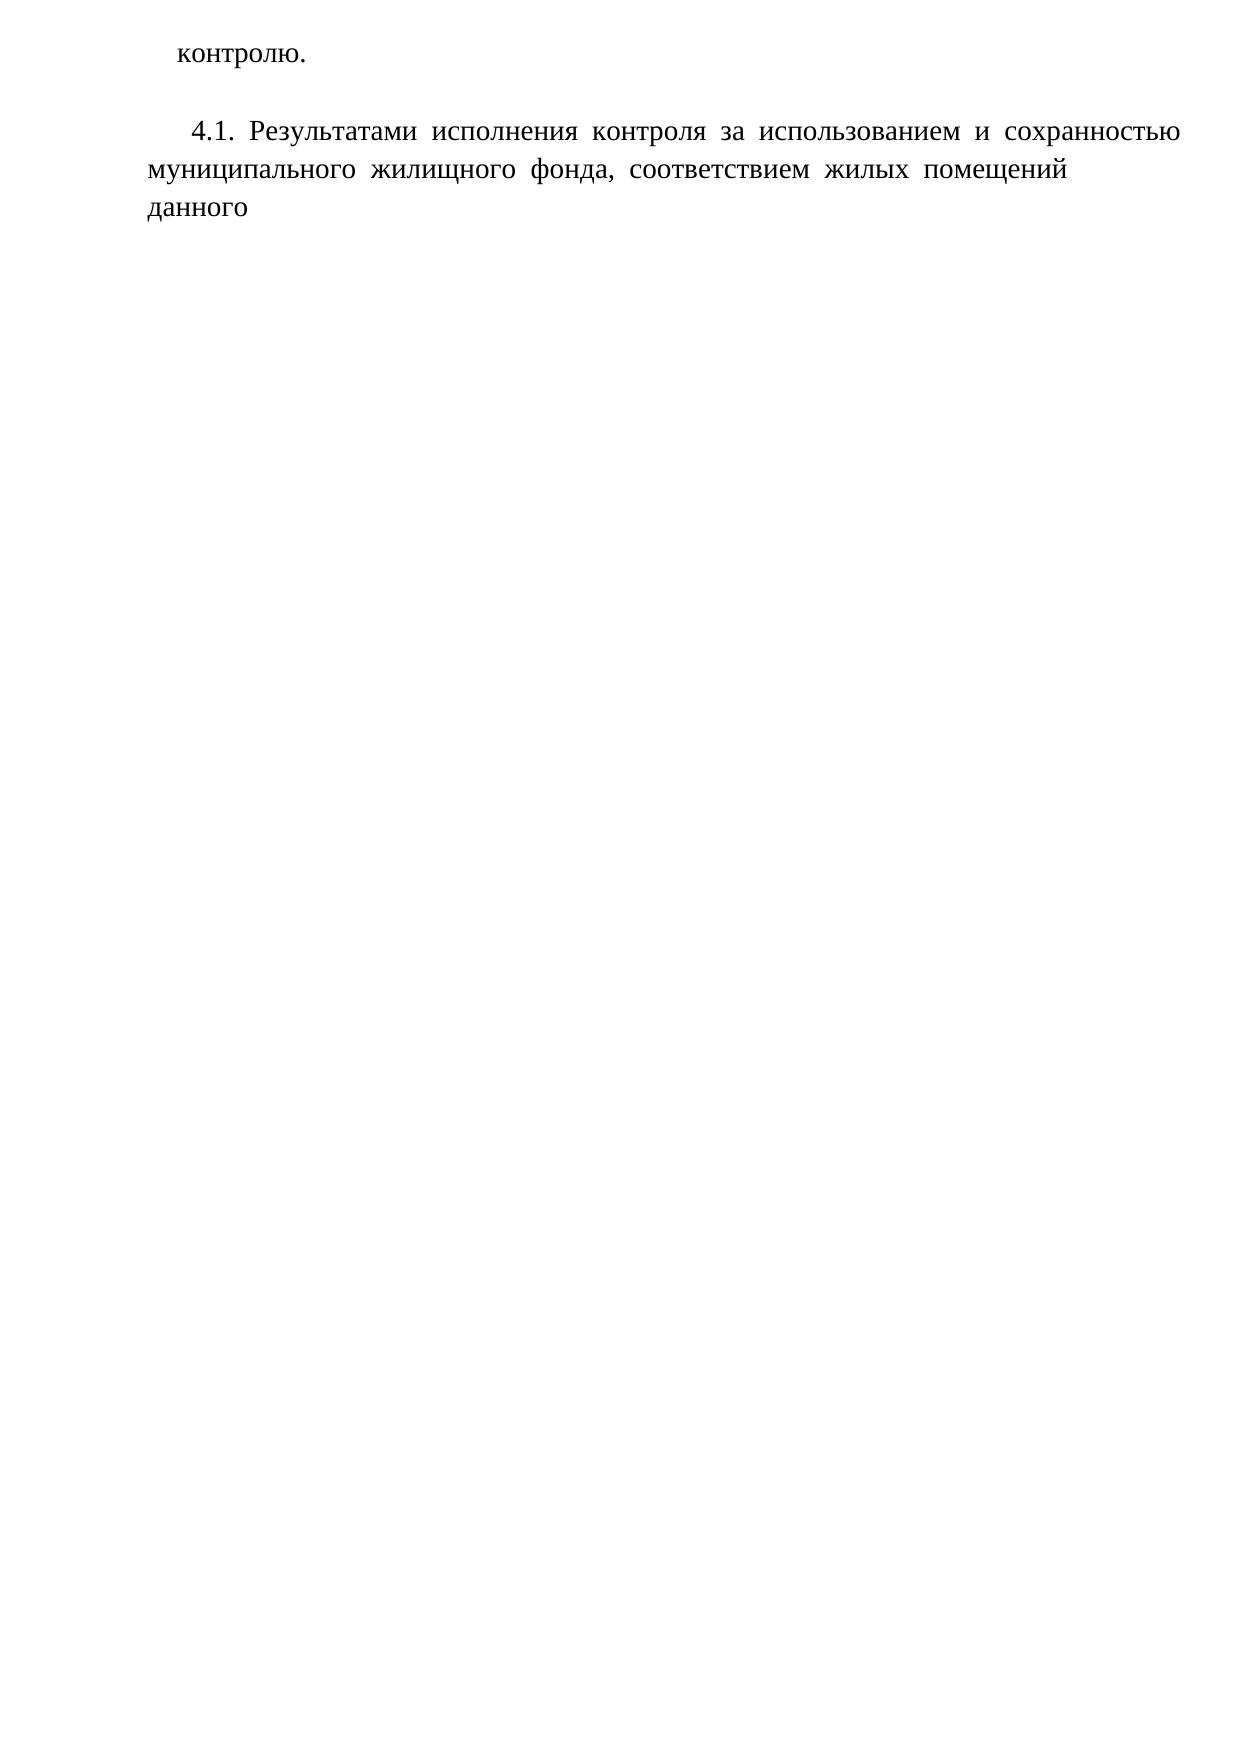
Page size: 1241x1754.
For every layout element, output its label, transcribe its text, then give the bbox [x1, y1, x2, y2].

list Результатами исполнения контроля за использованием и сохранностью муниципального жилищного фонда, соответствием жилых помещений данного [147, 113, 1181, 223]
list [147, 35, 946, 69]
